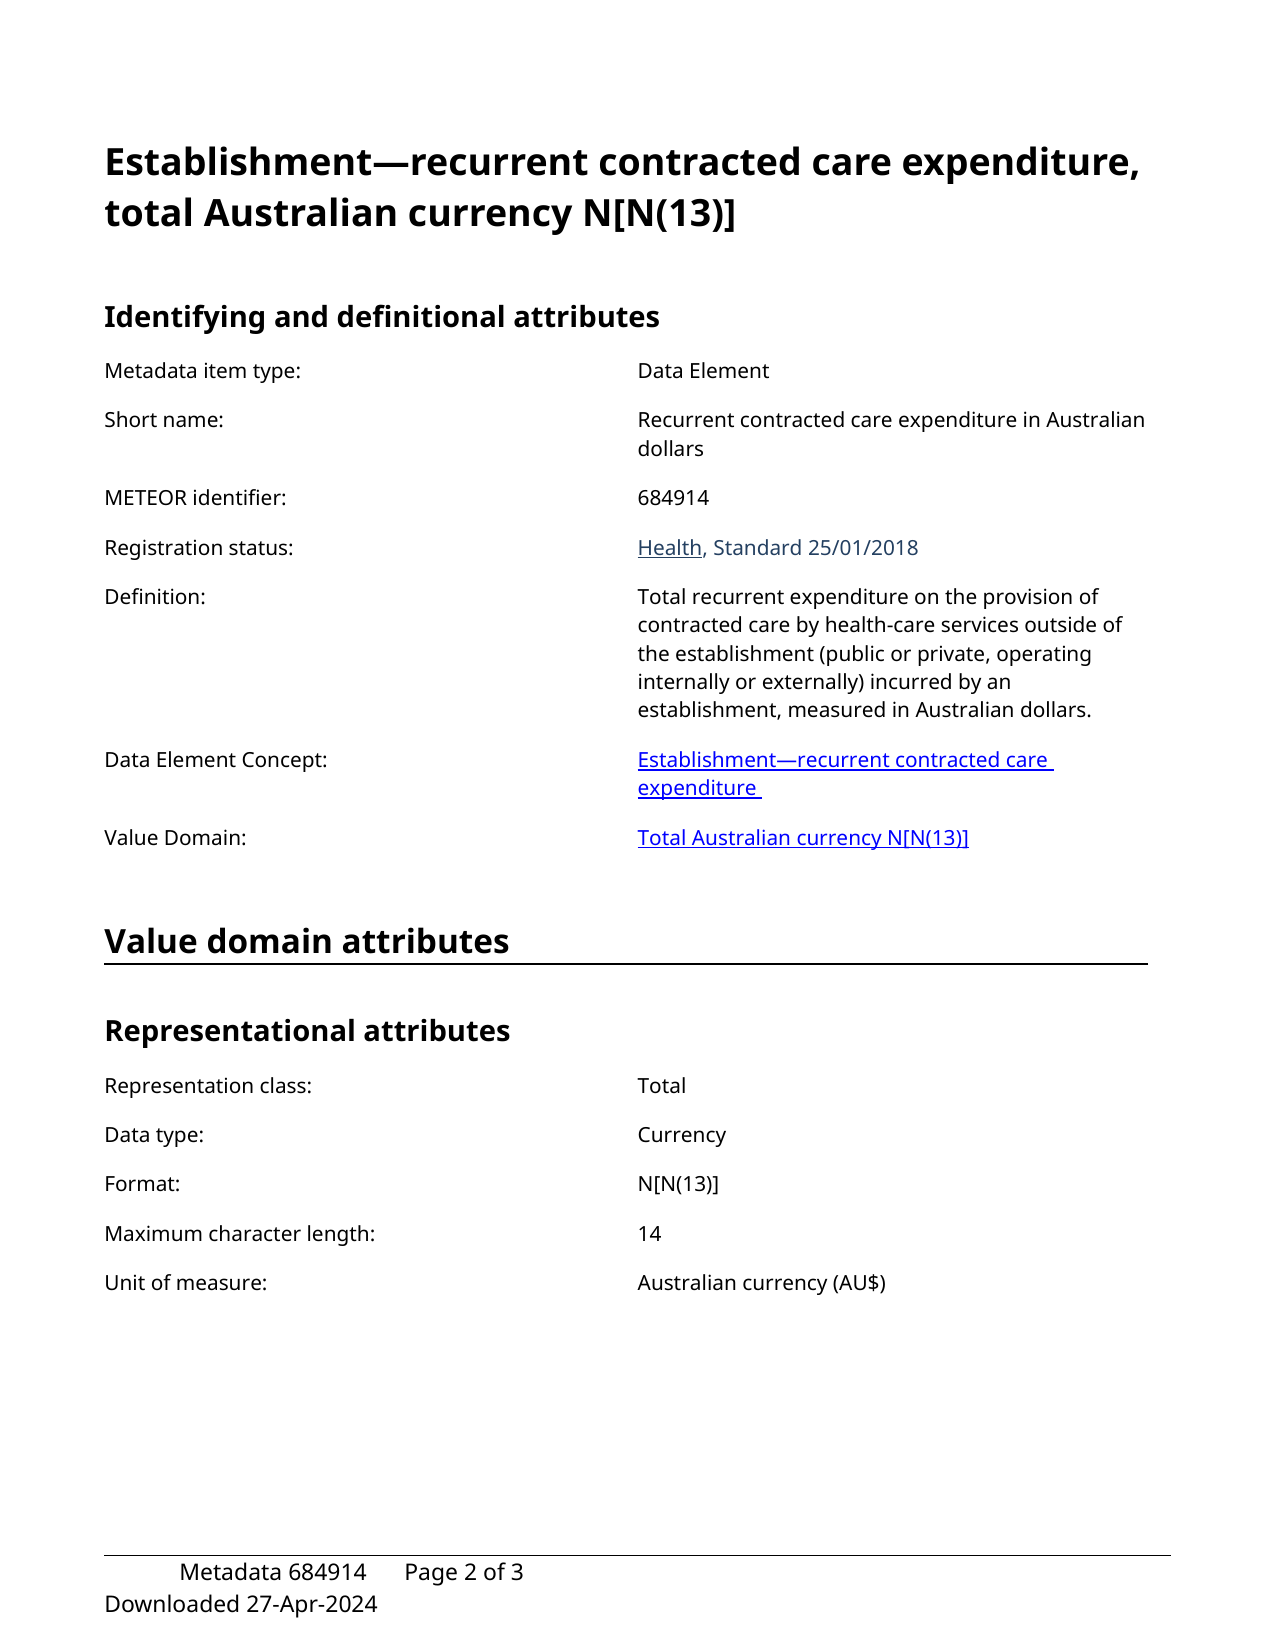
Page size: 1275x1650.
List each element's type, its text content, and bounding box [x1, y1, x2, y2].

table_cell Definition: [93, 571, 626, 734]
table_cell Data Element [626, 346, 1159, 395]
table_cell Registration status: [93, 522, 626, 571]
table_cell Maximum character length: [93, 1209, 626, 1258]
table_cell Currency [626, 1110, 1159, 1159]
table_cell Short name: [93, 395, 626, 473]
table_cell Data Element Concept: [93, 735, 626, 812]
table_cell Metadata item type: [93, 346, 626, 395]
table_cell Unit of measure: [93, 1258, 626, 1307]
table_cell Representation class: [93, 1061, 626, 1110]
table_cell Total [626, 1061, 1159, 1110]
table_cell 684914 [626, 473, 1159, 522]
table_cell Australian currency (AU$) [626, 1258, 1159, 1307]
table_cell METEOR identifier: [93, 473, 626, 522]
table_cell Data type: [93, 1110, 626, 1159]
table_cell Total Australian currency N[N(13)] [626, 812, 1159, 861]
table_cell Total recurrent expenditure on the provision of contracted care by health-care services outside of the establishment (public or private, operating internally or externally) incurred by an establishment, measured in Australian dollars. [626, 571, 1159, 734]
subtitle Establishment—recurrent contracted care expenditure, total Australian currency N[N(13)] [104, 135, 1171, 237]
table_cell Representational attributes [93, 965, 1159, 1061]
table_header Identifying and definitional attributes [93, 250, 1159, 346]
table_header Value domain attributes [93, 893, 1159, 965]
table_cell Recurrent contracted care expenditure in Australian dollars [626, 395, 1159, 473]
table_cell N[N(13)] [626, 1159, 1159, 1208]
table_cell 14 [626, 1209, 1159, 1258]
table_cell Establishment—recurrent contracted care expenditure [626, 735, 1159, 812]
table_cell Health, Standard 25/01/2018 [626, 522, 1159, 571]
table_cell Value Domain: [93, 812, 626, 861]
table_cell Format: [93, 1159, 626, 1208]
